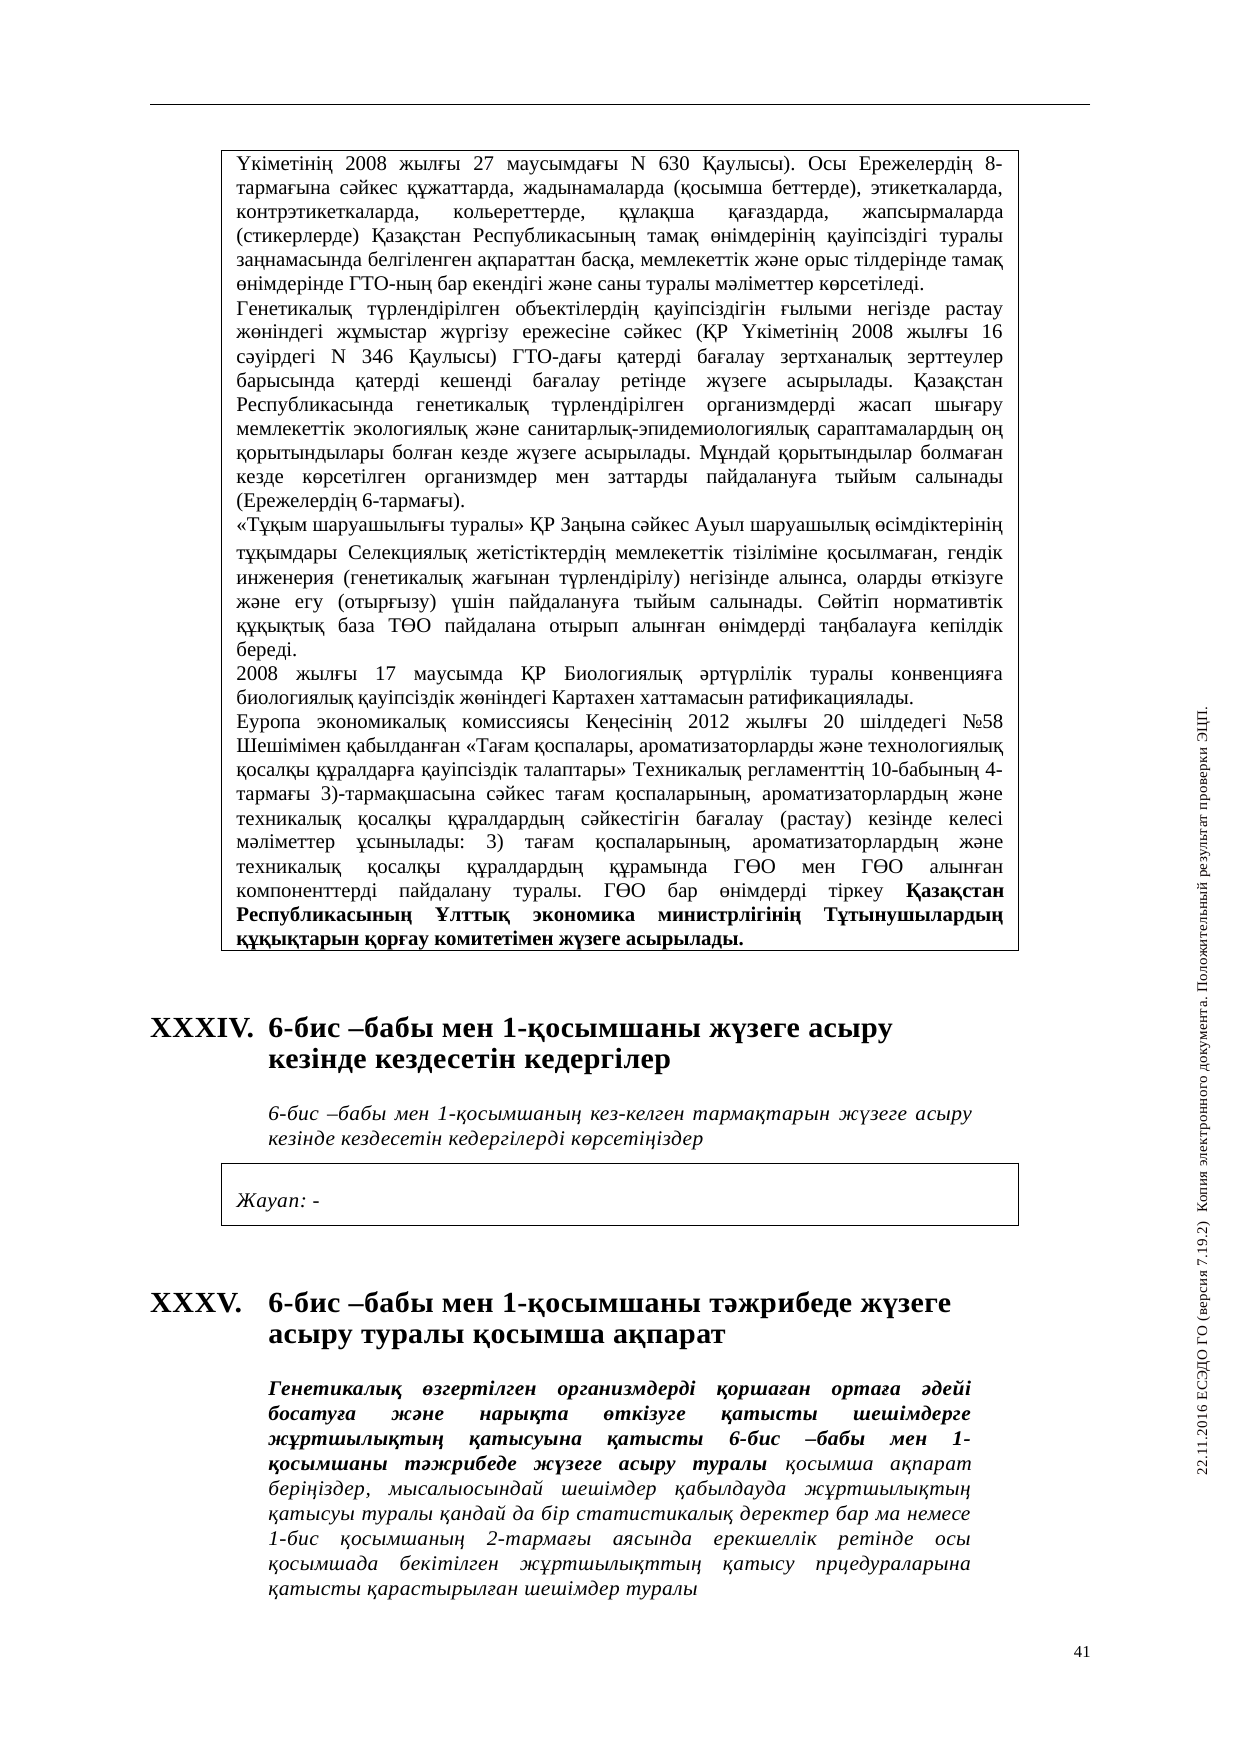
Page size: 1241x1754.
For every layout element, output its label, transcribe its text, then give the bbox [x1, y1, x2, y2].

text XXXIV. 6-бис –бабы мен 1-қосымшаны жүзеге асыру кезінде кездесетін кедергілер [150, 1012, 972, 1075]
table_cell Жауап: - [222, 1188, 1018, 1225]
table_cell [222, 151, 1018, 950]
table_header [222, 1164, 1018, 1187]
text 6-бис –бабы мен 1-қосымшаның кез-келген тармақтарын жүзеге асыру кезінде кездесетін кедергілерді көрсетіңіздер [268, 1100, 972, 1150]
text Генетикалық өзгертілген организмдерді қоршаған ортаға әдейі босатуға және нарықта өткізуге қатысты шешімдерге жұртшылықтың қатысуына қатысты 6-бис –бабы мен 1-қосымшаны тәжрибеде жүзеге асыру туралы қосымша ақпарат беріңіздер, мысалыосындай шешімдер қабылдауда жұртшылықтың қатысуы туралы қандай да бір статистикалық деректер бар ма немесе 1-бис қосымшаның 2-тармағы аясында ерекшеллік ретінде осы қосымшада бекітілген жұртшылықттың қатысу прцедураларына қатысты қарастырылған шешімдер туралы [268, 1375, 972, 1600]
text XXXV. 6-бис –бабы мен 1-қосымшаны тәжрибеде жүзеге асыру туралы қосымша ақпарат [150, 1287, 972, 1350]
